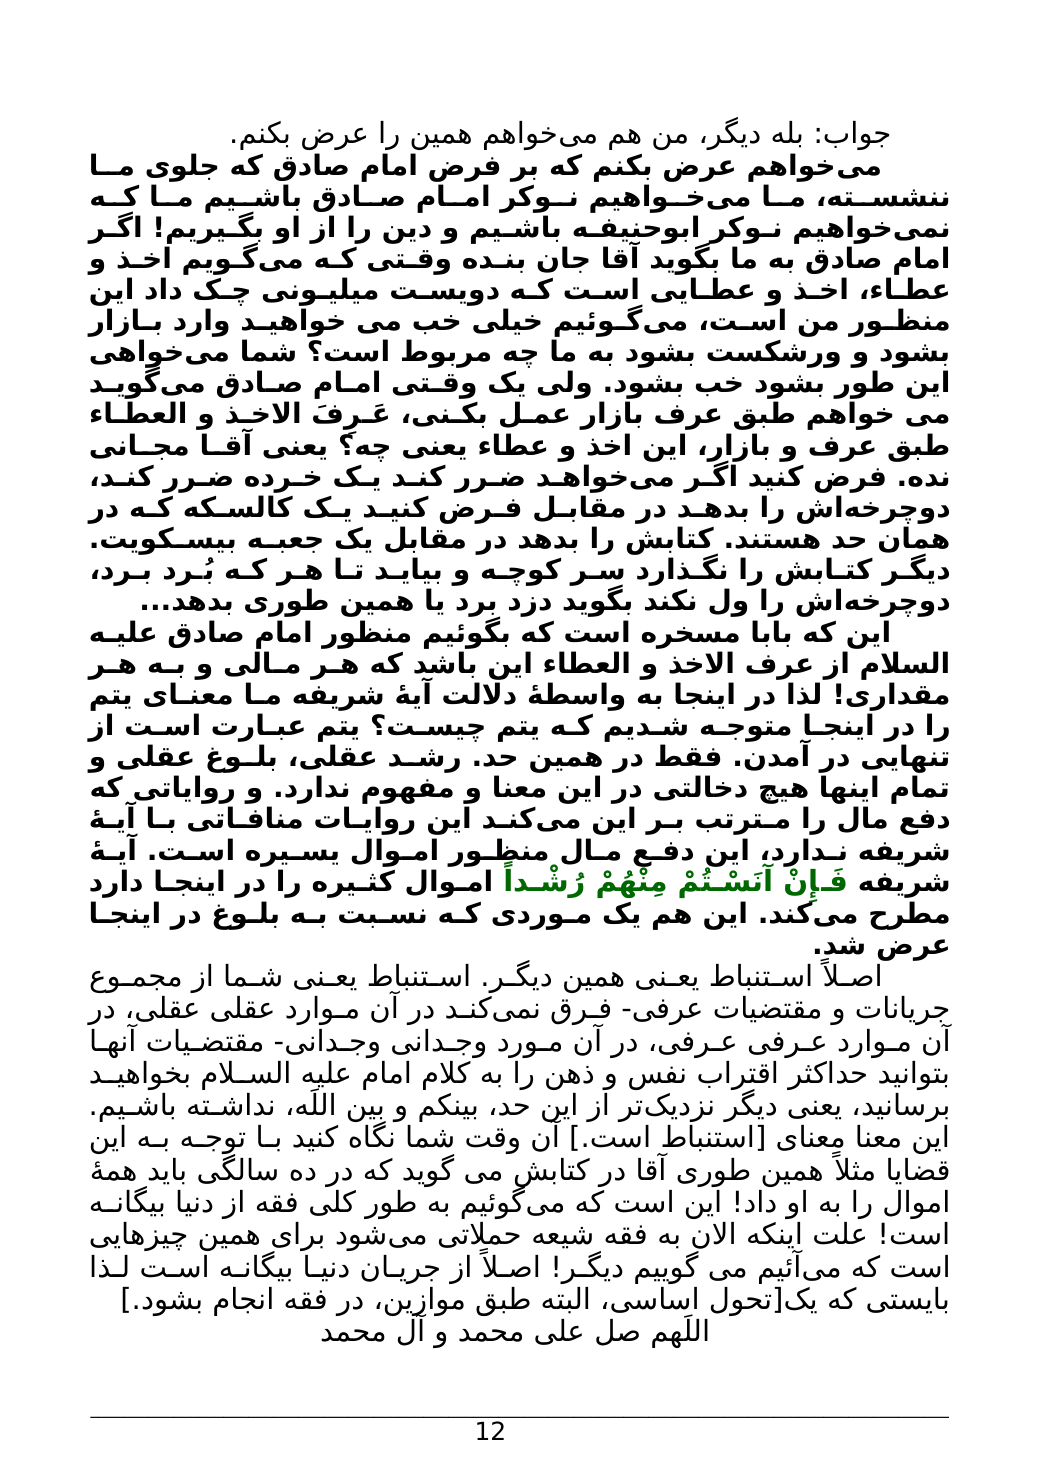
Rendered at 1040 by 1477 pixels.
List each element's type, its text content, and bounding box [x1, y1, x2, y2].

text جواب: بله دیگر، من هم می‌خواهم همین را عرض بکنم. [89, 118, 951, 150]
text اللَهم صل علی محمد و آل محمد [89, 1316, 951, 1348]
text این که بابا مسخره است که بگوئیم منظور امام صادق علیه السلام از عرف الاخذ و العطاء این باشد که هر مالی و به هر مقداری! لذا در اینجا به واسطۀ دلالت آیۀ شریفه ما معنای یتم را در اینجا متوجه شدیم که یتم چیست؟ یتم عبارت است از تنهایی در آمدن. فقط در همین حد. رشد عقلی، بلوغ عقلی و تمام اینها هیچ دخالتی در این معنا و مفهوم ندارد. و روایاتی که دفع مال را مترتب بر این می‌کند این روایات منافاتی با آیۀ شریفه ندارد، این دفع مال منظور اموال یسیره است. آیۀ شریفه فَإِنْ آنَسْتُمْ مِنْهُمْ رُشْداً اموال کثیره را در اینجا دارد مطرح می‌کند. این هم یک موردی که نسبت به بلوغ در اینجا عرض شد. [89, 617, 951, 961]
text می‌خواهم عرض بکنم که بر فرض امام صادق که جلوی ما ننشسته، ما می‌خواهیم نوکر امام صادق باشیم ما که نمی‌خواهیم نوکر ابوحنیفه باشیم و دین را از او بگیریم! اگر امام صادق به ما بگوید آقا جان بنده وقتی که می‌گویم اخذ و عطاء، اخذ و عطایی است که دویست میلیونی چک داد این منظور من است، می‌گوئیم خیلی خب می خواهید وارد بازار بشود و ورشکست بشود به ما چه مربوط است؟ شما می‌خواهی این طور بشود خب بشود. ولی یک وقتی امام صادق می‌گوید می خواهم طبق عرف بازار عمل بکنی، عَرِفَ الاخذ و العطاء طبق عرف و بازار، این اخذ و عطاء یعنی چه؟ یعنی آقا مجانی نده. فرض کنید اگر می‌خواهد ضرر کند یک خرده ضرر کند، دوچرخه‌اش را بدهد در مقابل فرض کنید یک کالسکه که در همان حد هستند. کتابش را بدهد در مقابل یک جعبه بیسکویت. دیگر کتابش را نگذارد سر کوچه و بیاید تا هر که بُرد برد، دوچرخه‌اش را ول نکند بگوید دزد برد یا همین طوری بدهد... [89, 150, 951, 617]
text اصلاً استنباط یعنی همین دیگر. استنباط یعنی شما از مجموع جریانات و مقتضیات عرفی- فرق نمی‌کند در آن موارد عقلی عقلی، در آن موارد عرفی عرفی، در آن مورد وجدانی وجدانی- مقتضیات آنها بتوانید حداکثر اقتراب نفس و ذهن را به کلام امام علیه السلام بخواهید برسانید، یعنی دیگر نزدیک‌تر از این حد، بینکم و بین اللَه، نداشته باشیم. این معنا معنای [استنباط است.] آن وقت شما نگاه کنید با توجه به این قضایا مثلاً همین طوری آقا در کتابش می گوید که در ده سالگی باید همۀ اموال را به او داد! این است که می‌گوئیم به طور کلی فقه از دنیا بیگانه است! علت اینکه الان به فقه شیعه حملاتی می‌شود برای همین چیزهایی است که می‌آئیم می گوییم دیگر! اصلاً از جریان دنیا بیگانه است لذا بایستی که یک[تحول اساسی، البته طبق موازین، در فقه انجام بشود.] [89, 961, 951, 1316]
